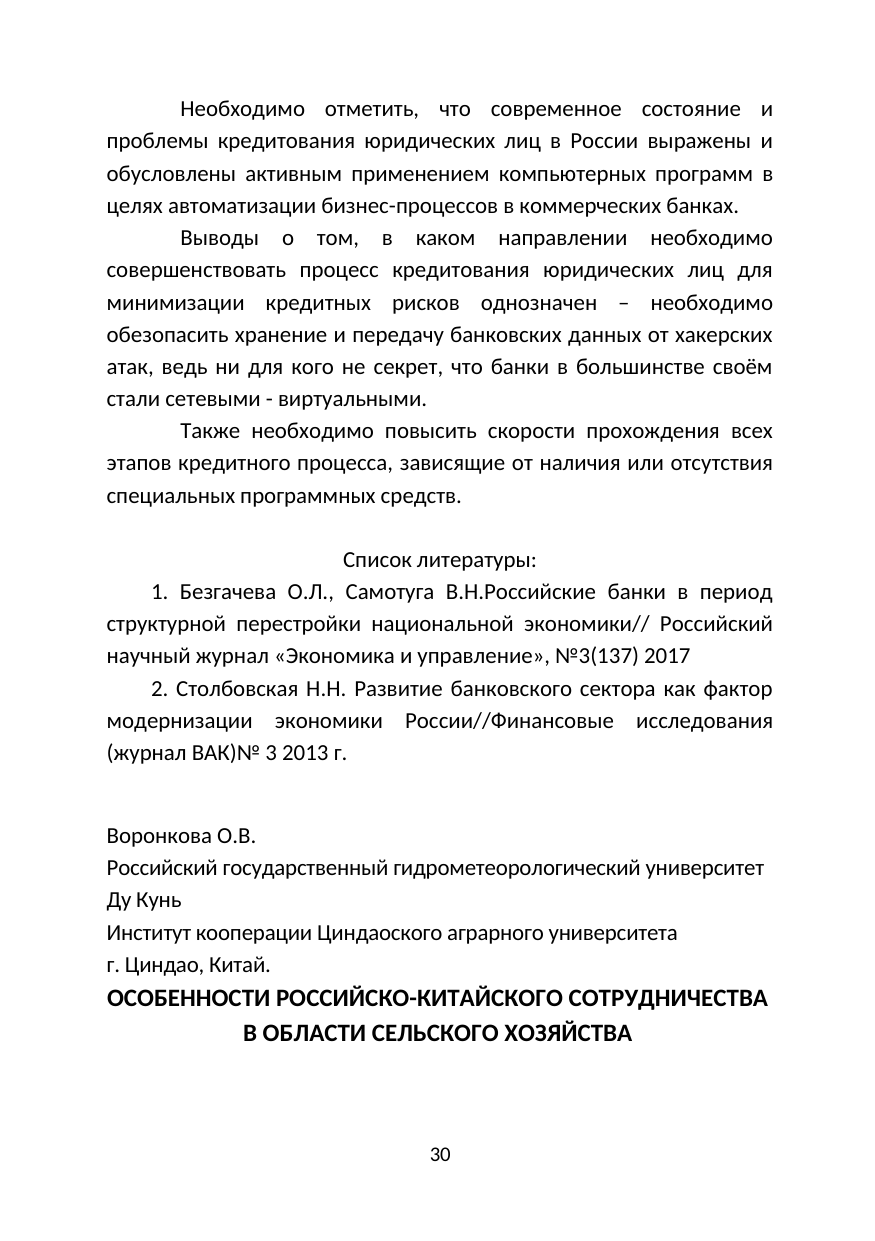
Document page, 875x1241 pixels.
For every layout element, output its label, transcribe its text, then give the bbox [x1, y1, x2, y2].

text Воронкова О.В. [106, 821, 769, 849]
text 1. Безгачева О.Л., Самотуга В.Н.Российские банки в период структурной перестройки национальной экономики// Российский научный журнал «Экономика и управление», №3(137) 2017 [106, 577, 774, 670]
list Российский государственный гидрометеорологический университет [106, 853, 774, 881]
text 2. Столбовская Н.Н. Развитие банковского сектора как фактор модернизации экономики России//Финансовые исследования (журнал ВАК)№ 3 2013 г. [106, 674, 774, 766]
text Особенности российско-китайского сотрудничества в области сельского хозяйства [106, 982, 769, 1048]
list Институт кооперации Циндаоского аграрного университета [106, 918, 774, 946]
text Необходимо отметить, что современное состояние и проблемы кредитования юридических лиц в России выражены и обусловлены активным применением компьютерных программ в целях автоматизации бизнес-процессов в коммерческих банках. [106, 94, 774, 219]
list г. Циндао, Китай. [106, 950, 774, 978]
text Список литературы: [106, 545, 774, 573]
list Ду Кунь [106, 886, 774, 914]
text Выводы о том, в каком направлении необходимо совершенствовать процесс кредитования юридических лиц для минимизации кредитных рисков однозначен – необходимо обезопасить хранение и передачу банковских данных от хакерских атак, ведь ни для кого не секрет, что банки в большинстве своём стали сетевыми - виртуальными. [106, 223, 774, 412]
text Также необходимо повысить скорости прохождения всех этапов кредитного процесса, зависящие от наличия или отсутствия специальных программных средств. [106, 416, 774, 509]
